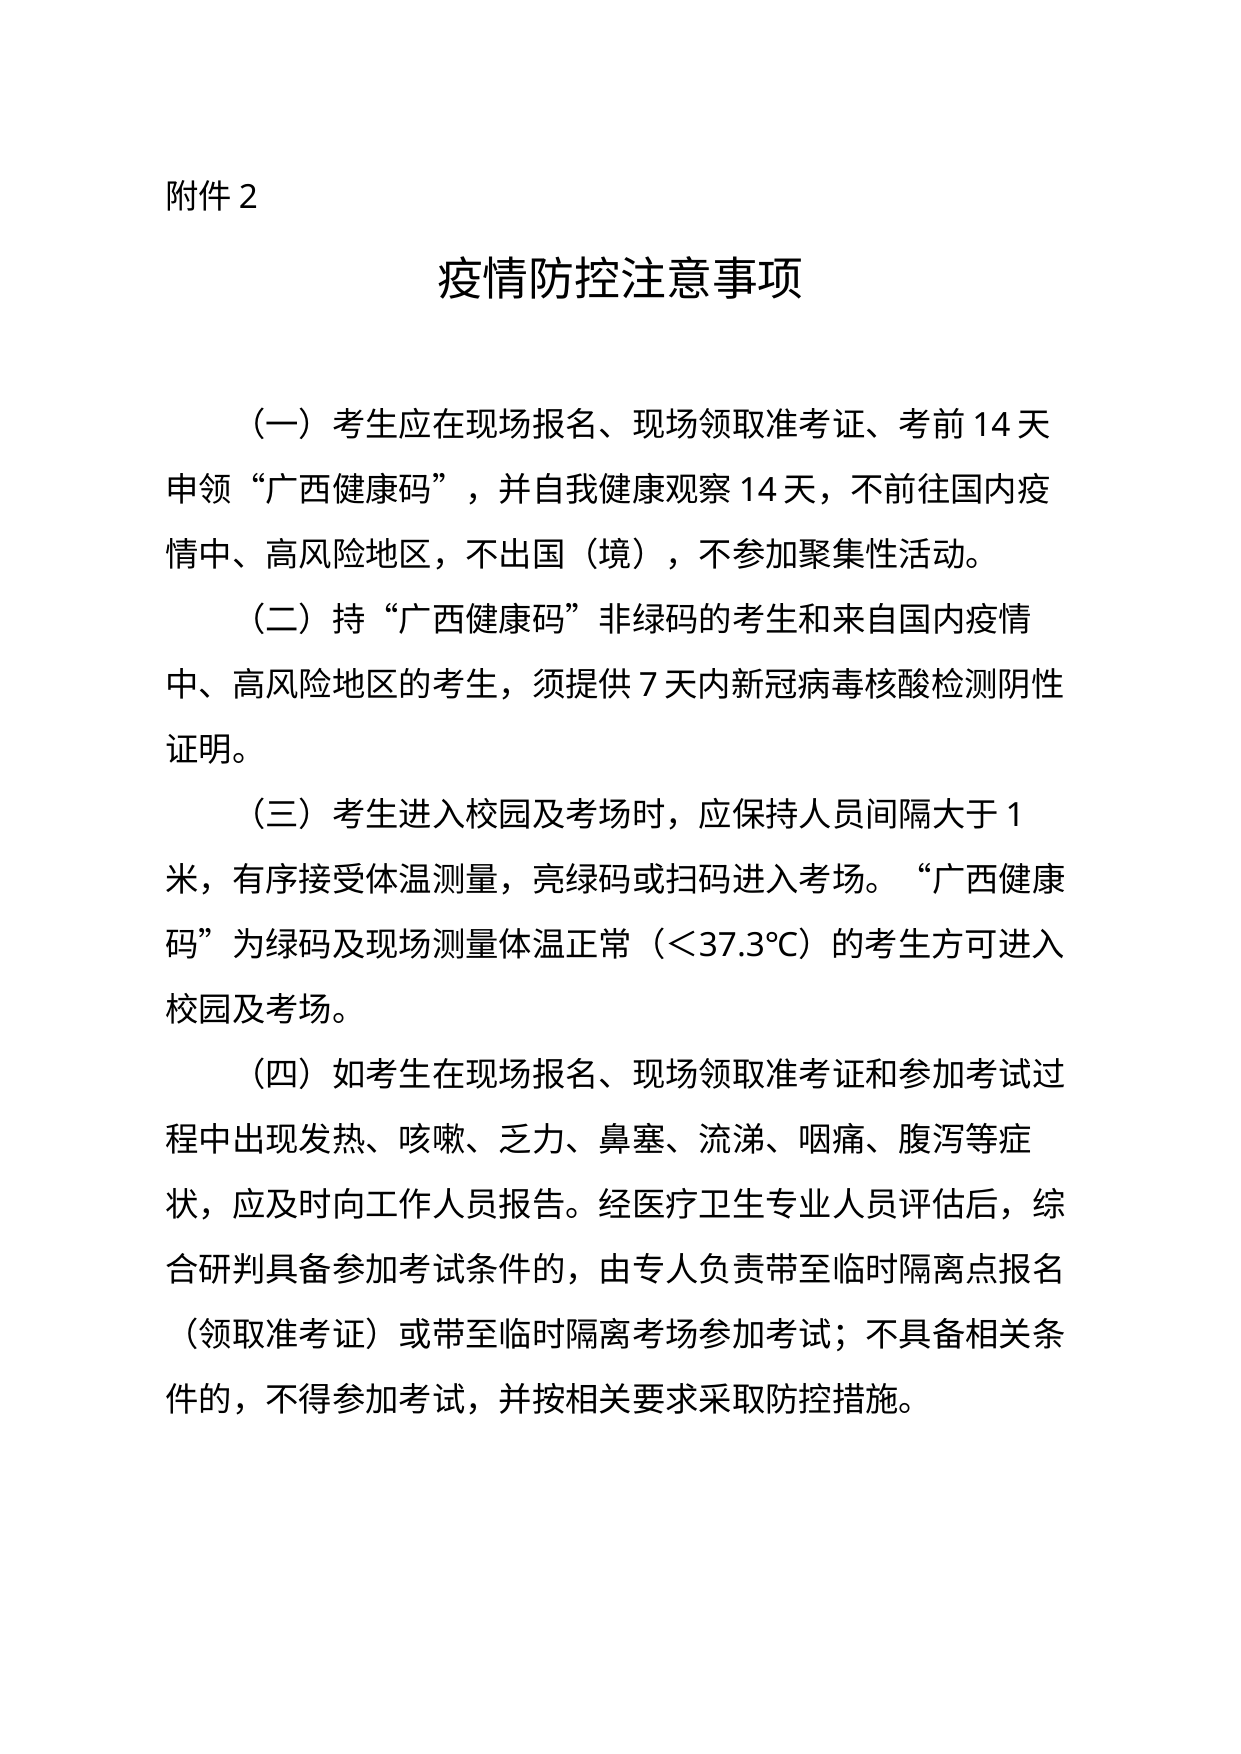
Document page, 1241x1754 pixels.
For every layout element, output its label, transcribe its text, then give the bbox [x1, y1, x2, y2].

text （一）考生应在现场报名、现场领取准考证、考前14天申领“广西健康码”，并自我健康观察14天，不前往国内疫情中、高风险地区，不出国（境），不参加聚集性活动。 [165, 389, 1075, 584]
text 附件2 [165, 162, 1075, 227]
text （二）持“广西健康码”非绿码的考生和来自国内疫情中、高风险地区的考生，须提供7天内新冠病毒核酸检测阴性证明。 [165, 584, 1075, 779]
text （四）如考生在现场报名、现场领取准考证和参加考试过程中出现发热、咳嗽、乏力、鼻塞、流涕、咽痛、腹泻等症状，应及时向工作人员报告。经医疗卫生专业人员评估后，综合研判具备参加考试条件的，由专人负责带至临时隔离点报名（领取准考证）或带至临时隔离考场参加考试；不具备相关条件的，不得参加考试，并按相关要求采取防控措施。 [165, 1039, 1075, 1429]
text （三）考生进入校园及考场时，应保持人员间隔大于1米，有序接受体温测量，亮绿码或扫码进入考场。“广西健康码”为绿码及现场测量体温正常（＜37.3℃）的考生方可进入校园及考场。 [165, 779, 1075, 1039]
text 疫情防控注意事项 [165, 227, 1075, 324]
